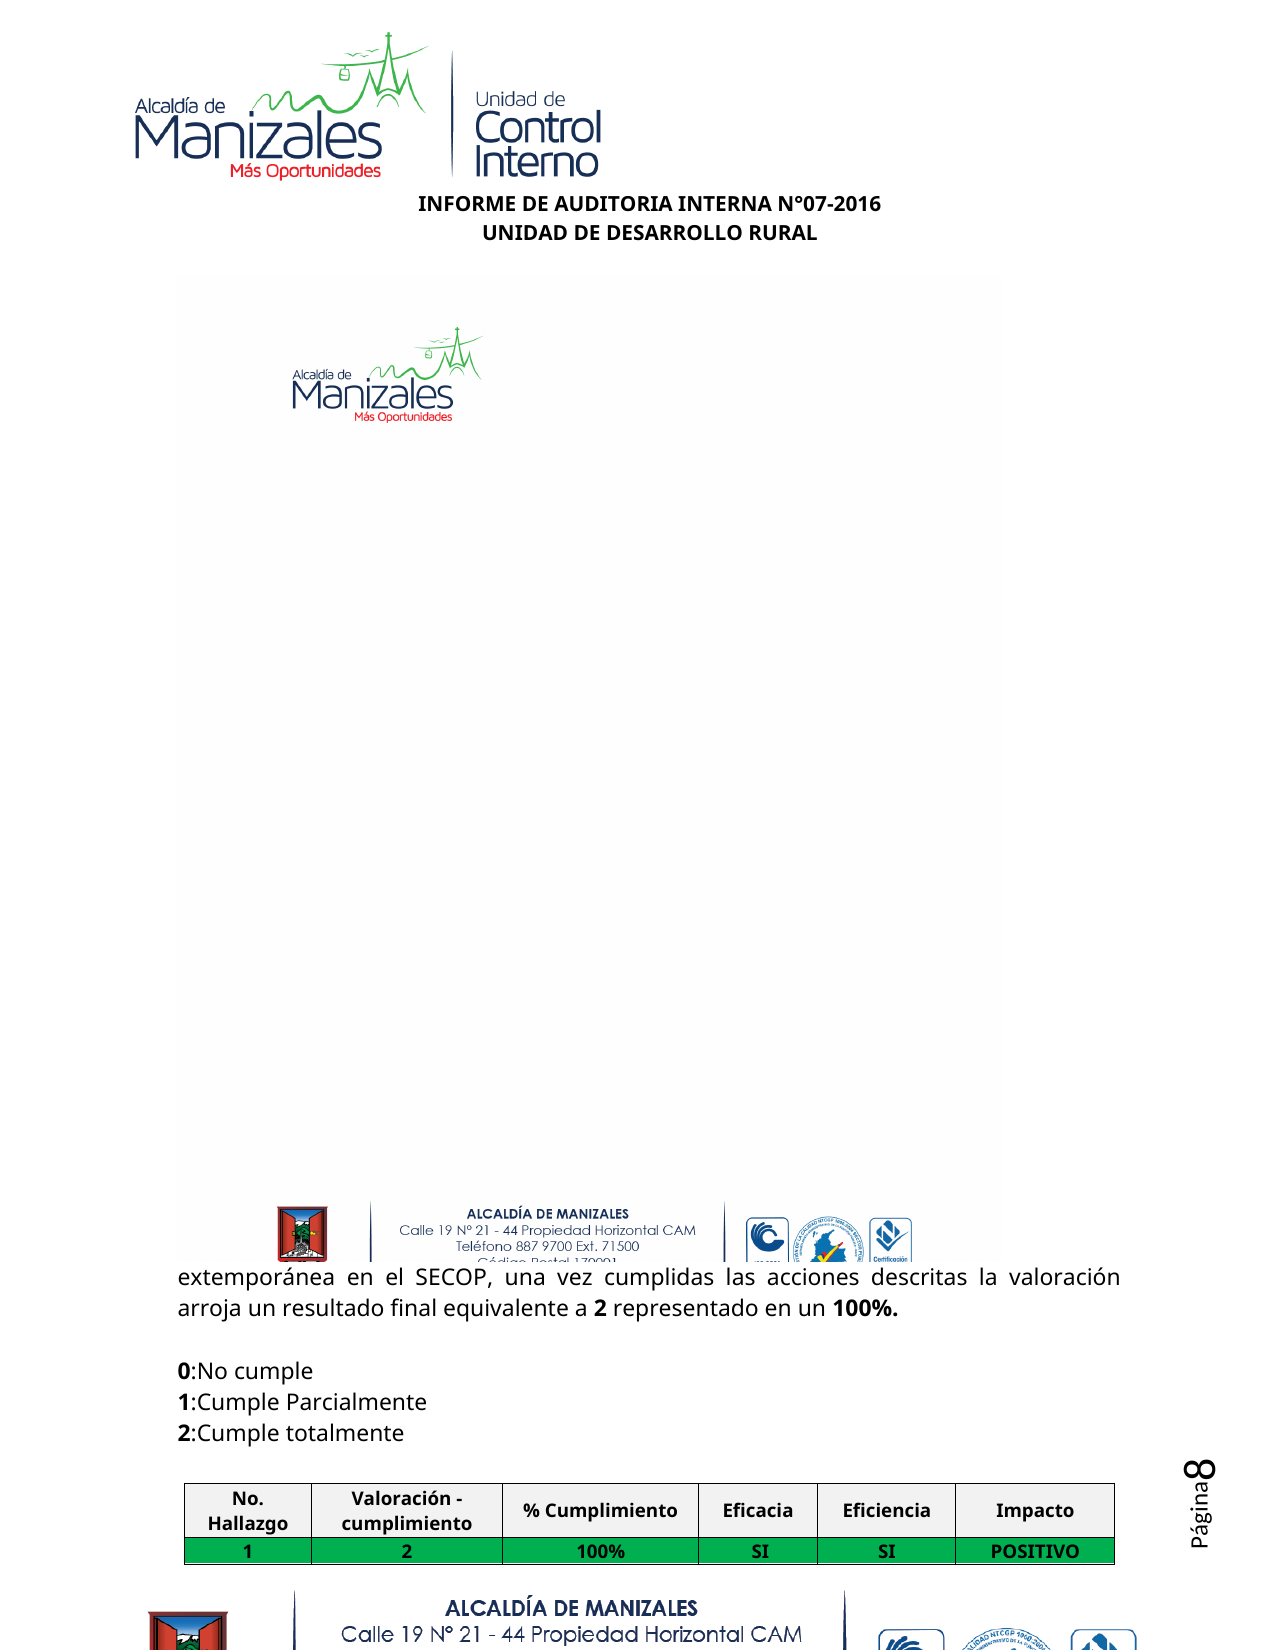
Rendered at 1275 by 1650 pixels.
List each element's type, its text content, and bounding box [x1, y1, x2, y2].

table_cell SI [699, 1538, 817, 1563]
table_header % Cumplimiento [503, 1484, 698, 1537]
table_header Valoración - cumplimiento [312, 1484, 502, 1537]
table_header No. Hallazgo [185, 1484, 311, 1537]
table_cell 100% [503, 1538, 698, 1563]
table_cell 2 [312, 1538, 502, 1563]
text Se realizó evaluación y seguimiento al cumplimiento de Una (1) acción de mejoramiento suscrita por la Unidad de Desarrollo Rural en el año 2015 relacionada con la publicación extemporánea en el SECOP, una vez cumplidas las acciones descritas la valoración arroja un resultado final equivalente a 2 representado en un 100%. [177, 1261, 1122, 1323]
table_cell 1 [185, 1538, 311, 1563]
text 2: Cumple totalmente [177, 1417, 1122, 1448]
picture [0, 0, 1227, 1293]
table_cell POSITIVO [956, 1538, 1114, 1563]
text 1: Cumple Parcialmente [177, 1386, 1122, 1417]
text 0: No cumple [177, 1355, 1122, 1386]
table_header Impacto [956, 1484, 1114, 1537]
table_header Eficiencia [818, 1484, 955, 1537]
picture [0, 1579, 1275, 1650]
table_cell SI [818, 1538, 955, 1563]
table_header Eficacia [699, 1484, 817, 1537]
